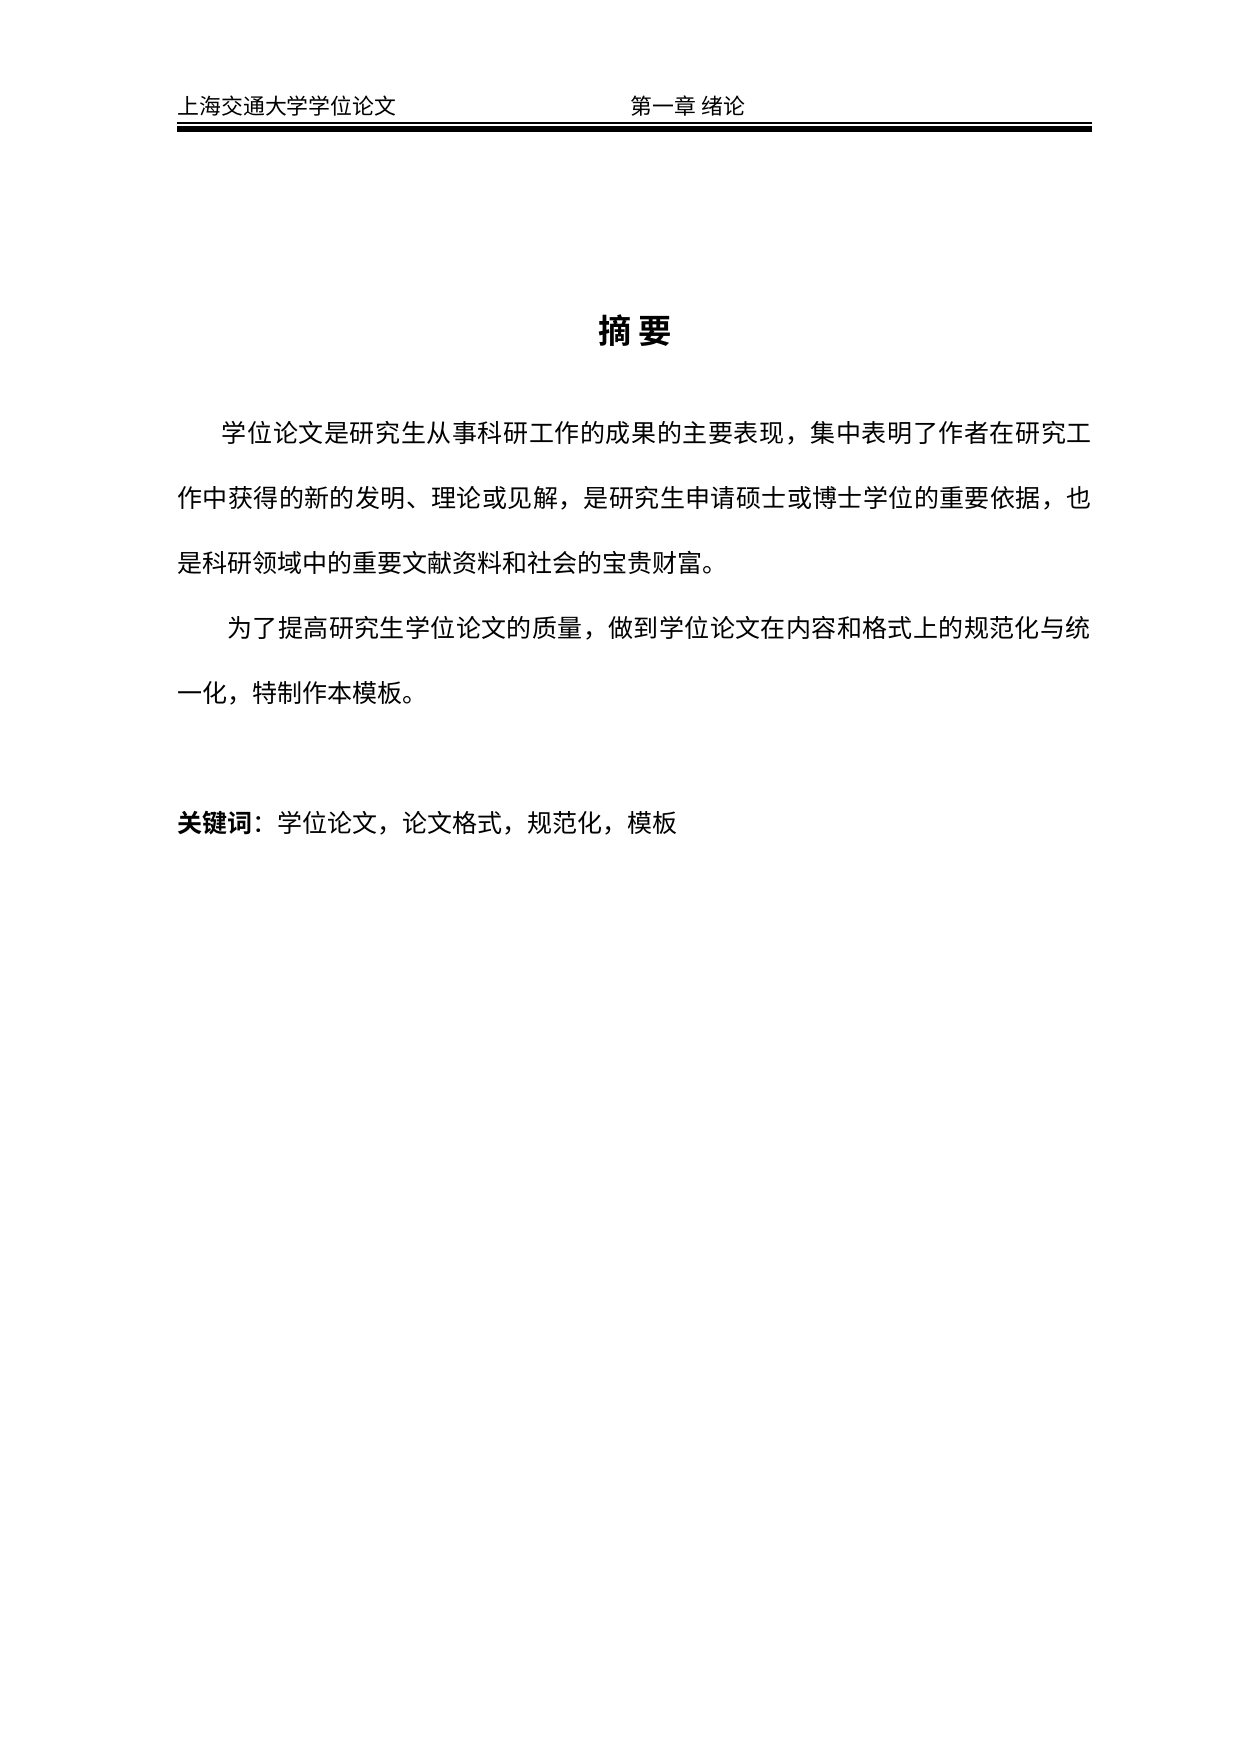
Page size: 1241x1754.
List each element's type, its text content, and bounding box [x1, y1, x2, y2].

text 学位论文是研究生从事科研工作的成果的主要表现，集中表明了作者在研究工作中获得的新的发明、理论或见解，是研究生申请硕士或博士学位的重要依据，也是科研领域中的重要文献资料和社会的宝贵财富。 [177, 399, 1092, 594]
text 为了提高研究生学位论文的质量，做到学位论文在内容和格式上的规范化与统一化，特制作本模板。 [177, 594, 1092, 724]
subtitle 摘 要 [177, 296, 1092, 361]
text 关键词：学位论文，论文格式，规范化，模板 [177, 789, 1092, 854]
